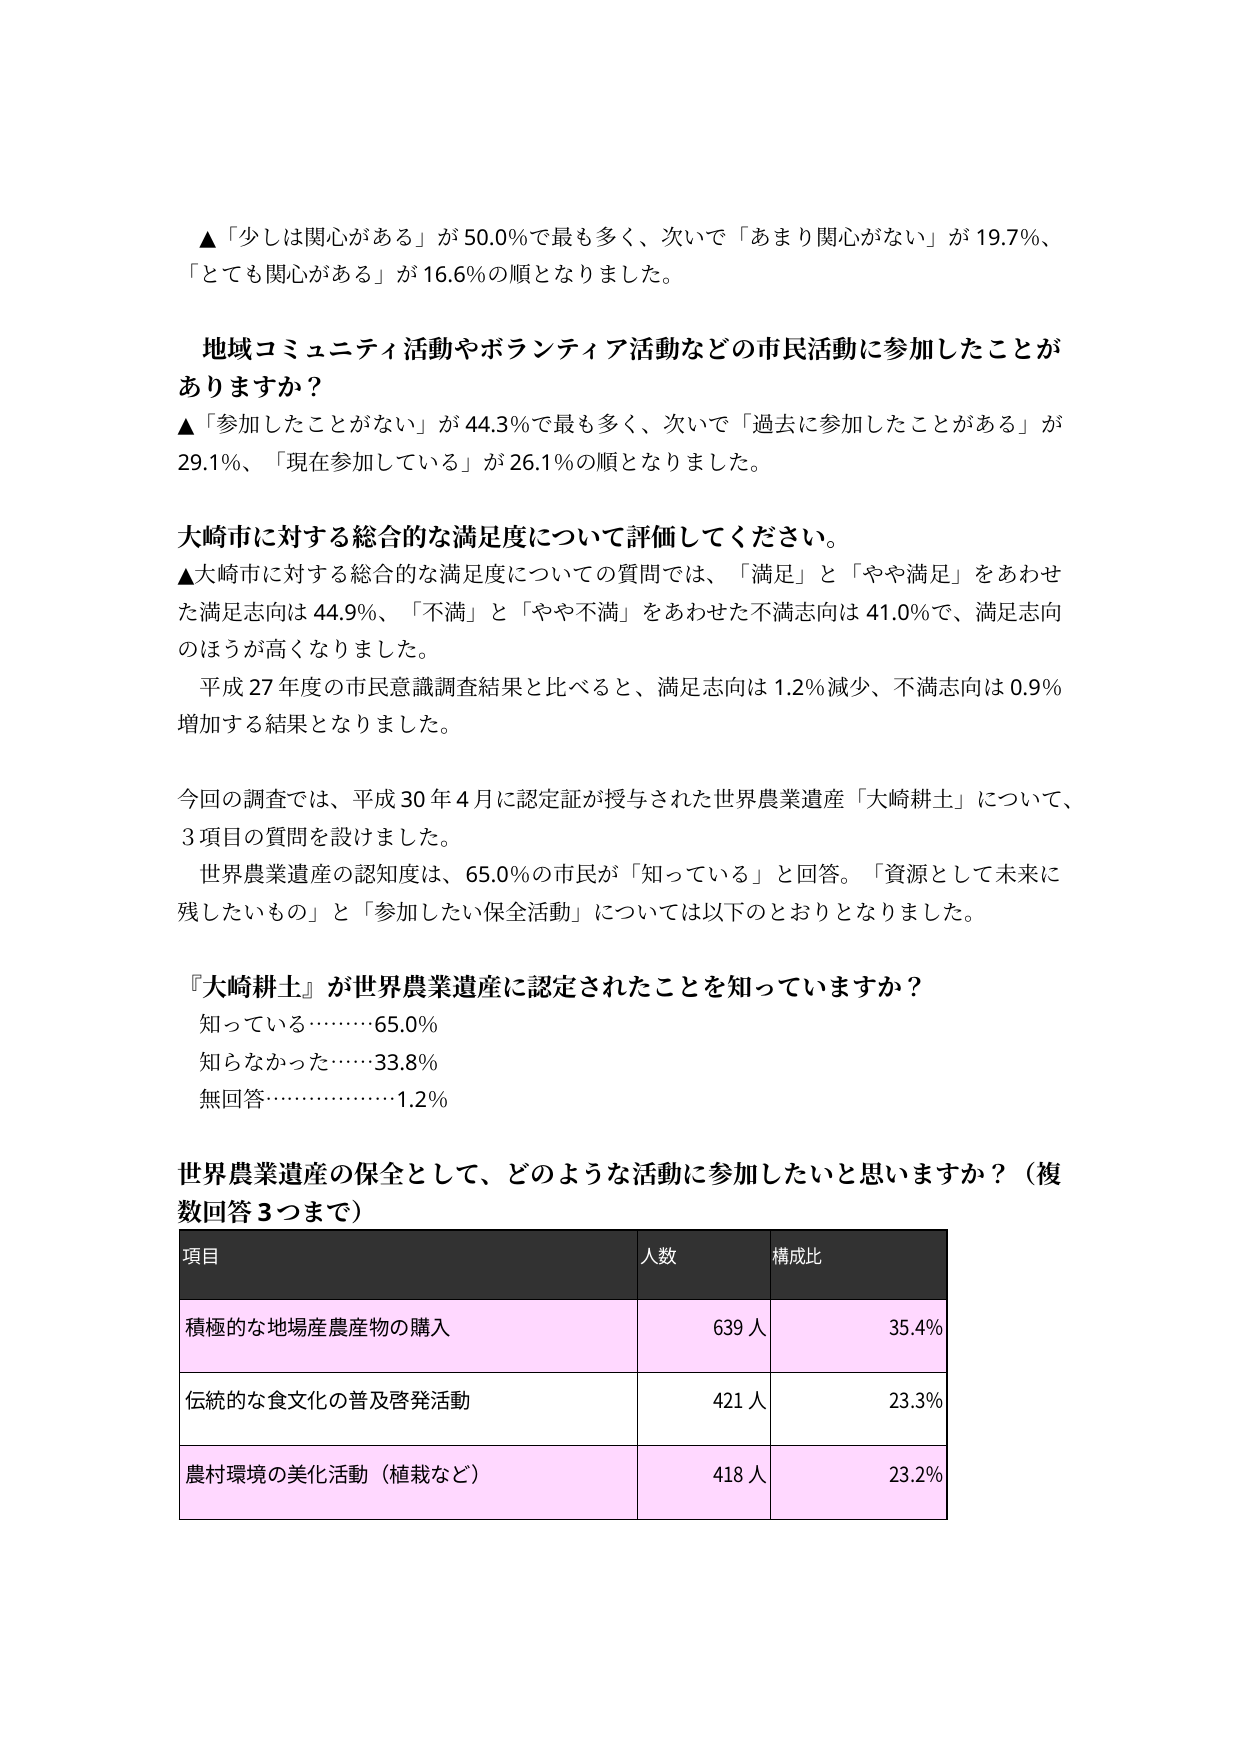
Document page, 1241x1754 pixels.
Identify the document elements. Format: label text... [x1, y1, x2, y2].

table_cell 23.3％ [771, 1373, 946, 1445]
table_cell 639人 [638, 1300, 770, 1372]
table_cell 農村環境の美化活動（植栽など） [180, 1446, 637, 1519]
text 世界農業遺産の保全として、どのような活動に参加したいと思いますか？（複数回答3つまで） [177, 1154, 1063, 1229]
table_cell 421人 [638, 1373, 770, 1445]
text 今回の調査では、平成30年4月に認定証が授与された世界農業遺産「大崎耕土」について、３項目の質問を設けました。 [177, 779, 1063, 854]
table_cell 伝統的な食文化の普及啓発活動 [180, 1373, 637, 1445]
text 無回答………………1.2％ [177, 1079, 1063, 1117]
text 地域コミュニティ活動やボランティア活動などの市民活動に参加したことがありますか？ [177, 329, 1063, 404]
table_cell 23.2％ [771, 1446, 946, 1519]
table_cell 35.4％ [771, 1300, 946, 1372]
text ▲「参加したことがない」が44.3％で最も多く、次いで「過去に参加したことがある」が29.1％、「現在参加している」が26.1％の順となりました。 [177, 404, 1063, 479]
text ▲大崎市に対する総合的な満足度についての質問では、「満足」と「やや満足」をあわせた満足志向は44.9％、「不満」と「やや不満」をあわせた不満志向は41.0％で、満足志向のほうが高くなりました。 [177, 554, 1063, 667]
text 知らなかった……33.8％ [177, 1042, 1063, 1079]
table_header 構成比 [771, 1231, 946, 1299]
text 知っている………65.0％ [177, 1004, 1063, 1042]
text 平成27年度の市民意識調査結果と比べると、満足志向は1.2％減少、不満志向は0.9％増加する結果となりました。 [177, 667, 1063, 742]
table_header 人数 [638, 1231, 770, 1299]
table_cell 積極的な地場産農産物の購入 [180, 1300, 637, 1372]
text 世界農業遺産の認知度は、65.0％の市民が「知っている」と回答。「資源として未来に残したいもの」と「参加したい保全活動」については以下のとおりとなりました。 [177, 854, 1063, 929]
text 『大崎耕土』が世界農業遺産に認定されたことを知っていますか？ [177, 967, 1063, 1004]
table_cell 418人 [638, 1446, 770, 1519]
text ▲「少しは関心がある」が50.0％で最も多く、次いで「あまり関心がない」が19.7％、「とても関心がある」が16.6％の順となりました。 [177, 217, 1063, 292]
table_header 項目 [180, 1231, 637, 1299]
text 大崎市に対する総合的な満足度について評価してください。 [177, 517, 1063, 554]
